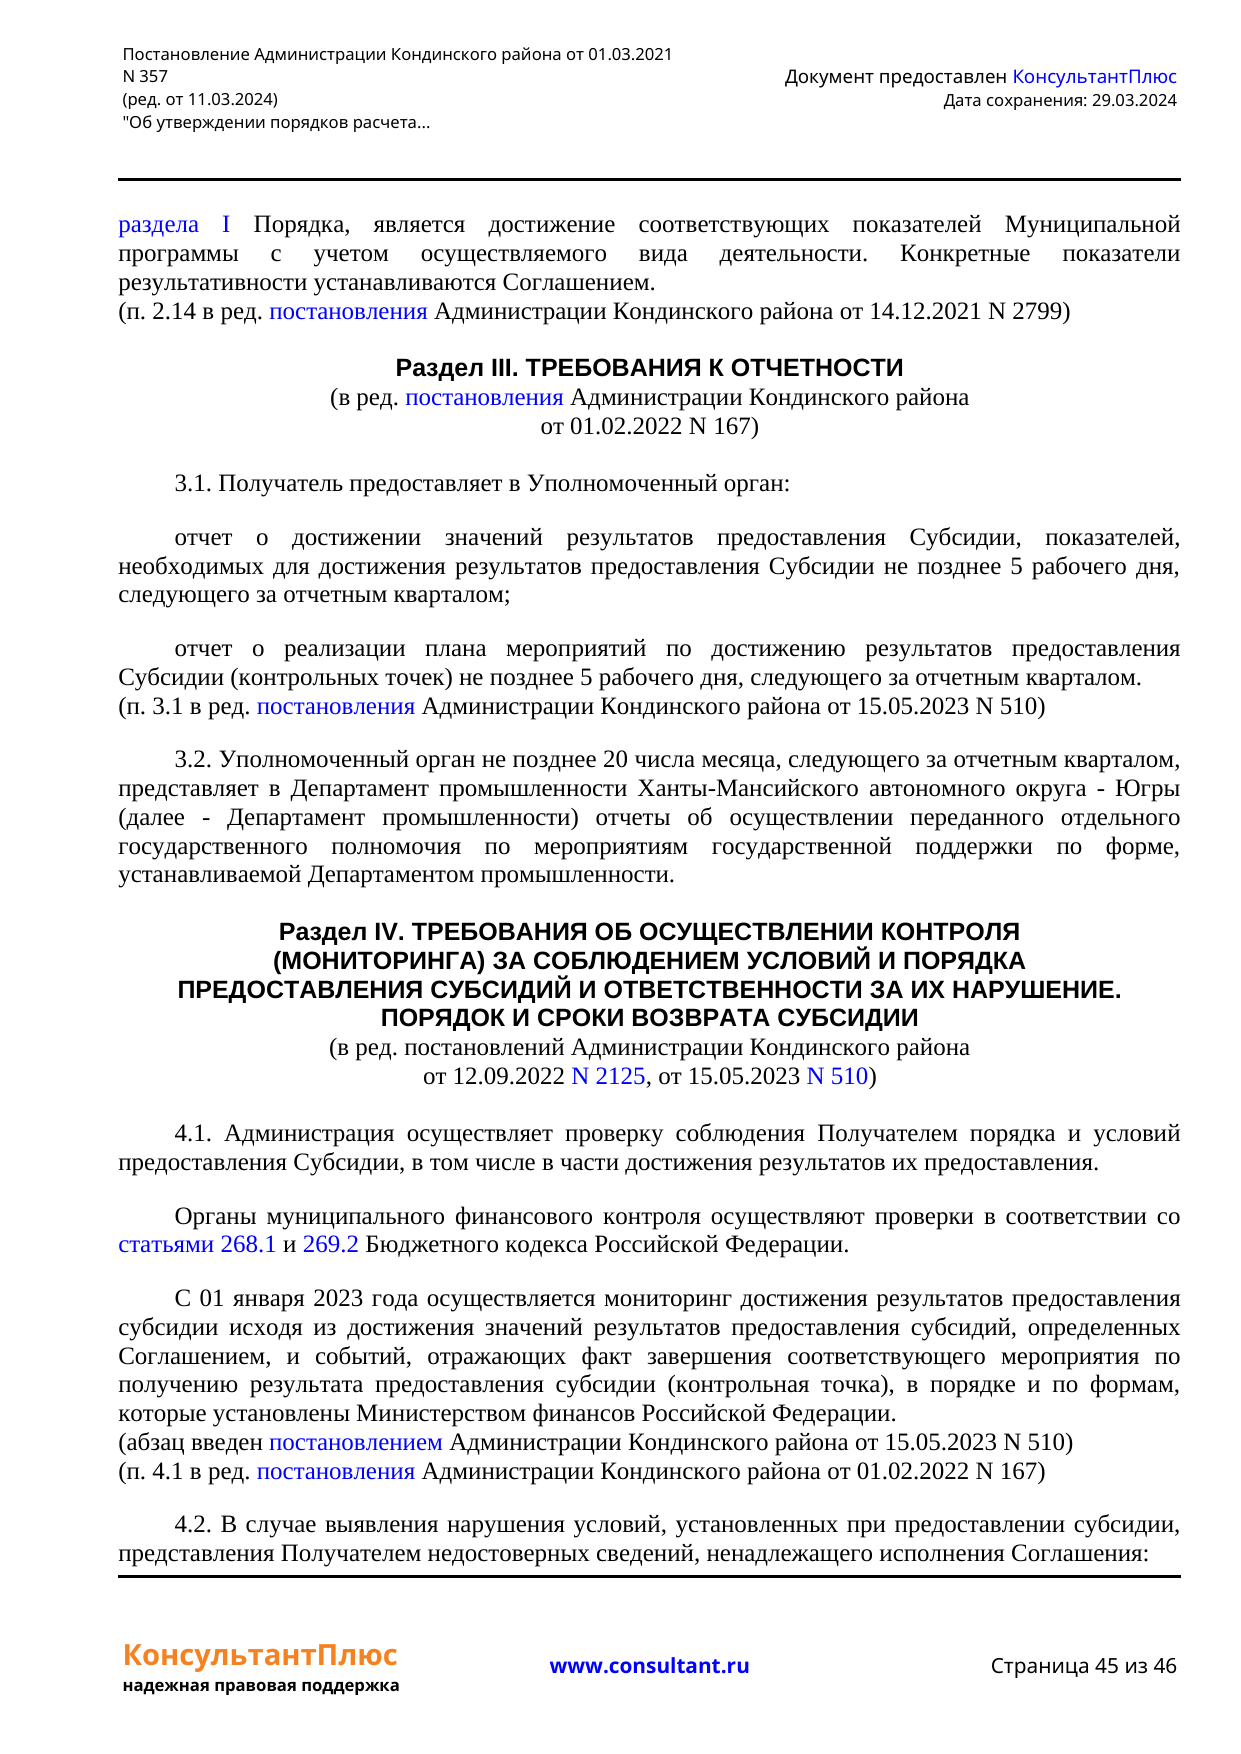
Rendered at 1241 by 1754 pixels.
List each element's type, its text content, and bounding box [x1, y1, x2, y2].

text от 01.02.2022 N 167) [118, 411, 1181, 439]
text от 12.09.2022 N 2125, от 15.05.2023 N 510) [118, 1061, 1181, 1089]
text (п. 3.1 в ред. постановления Администрации Кондинского района от 15.05.2023 N 510) [118, 691, 1181, 719]
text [118, 209, 1181, 296]
title ПОРЯДОК И СРОКИ ВОЗВРАТА СУБСИДИИ [118, 1003, 1181, 1032]
title Раздел III. ТРЕБОВАНИЯ К ОТЧЕТНОСТИ [118, 353, 1181, 382]
title Раздел IV. ТРЕБОВАНИЯ ОБ ОСУЩЕСТВЛЕНИИ КОНТРОЛЯ [118, 917, 1181, 946]
text (п. 4.1 в ред. постановления Администрации Кондинского района от 01.02.2022 N 167) [118, 1456, 1181, 1484]
text отчет о достижении значений результатов предоставления Субсидии, показателей, необходимых для достижения результатов предоставления Субсидии не позднее 5 рабочего дня, следующего за отчетным кварталом; [118, 522, 1181, 608]
text (в ред. постановления Администрации Кондинского района [118, 382, 1181, 411]
text 3.1. Получатель предоставляет в Уполномоченный орган: [118, 468, 1181, 497]
text 4.2. В случае выявления нарушения условий, установленных при предоставлении субсидии, представления Получателем недостоверных сведений, ненадлежащего исполнения Соглашения: [118, 1509, 1181, 1567]
text (абзац введен постановлением Администрации Кондинского района от 15.05.2023 N 510) [118, 1427, 1181, 1456]
text 4.1. Администрация осуществляет проверку соблюдения Получателем порядка и условий предоставления Субсидии, в том числе в части достижения результатов их предоставления. [118, 1118, 1181, 1176]
title (МОНИТОРИНГА) ЗА СОБЛЮДЕНИЕМ УСЛОВИЙ И ПОРЯДКА [118, 946, 1181, 974]
text С 01 января 2023 года осуществляется мониторинг достижения результатов предоставления субсидии исходя из достижения значений результатов предоставления субсидий, определенных Соглашением, и событий, отражающих факт завершения соответствующего мероприятия по получению результата предоставления субсидии (контрольная точка), в порядке и по формам, которые установлены Министерством финансов Российской Федерации. [118, 1283, 1181, 1427]
text Органы муниципального финансового контроля осуществляют проверки в соответствии со статьями 268.1 и 269.2 Бюджетного кодекса Российской Федерации. [118, 1201, 1181, 1258]
text отчет о реализации плана мероприятий по достижению результатов предоставления Субсидии (контрольных точек) не позднее 5 рабочего дня, следующего за отчетным кварталом. [118, 633, 1181, 691]
title ПРЕДОСТАВЛЕНИЯ СУБСИДИЙ И ОТВЕТСТВЕННОСТИ ЗА ИХ НАРУШЕНИЕ. [118, 974, 1181, 1003]
text (п. 2.14 в ред. постановления Администрации Кондинского района от 14.12.2021 N 2799) [118, 296, 1181, 324]
text (в ред. постановлений Администрации Кондинского района [118, 1032, 1181, 1061]
text 3.2. Уполномоченный орган не позднее 20 числа месяца, следующего за отчетным кварталом, представляет в Департамент промышленности Ханты-Мансийского автономного округа - Югры (далее - Департамент промышленности) отчеты об осуществлении переданного отдельного государственного полномочия по мероприятиям государственной поддержки по форме, устанавливаемой Департаментом промышленности. [118, 744, 1181, 888]
